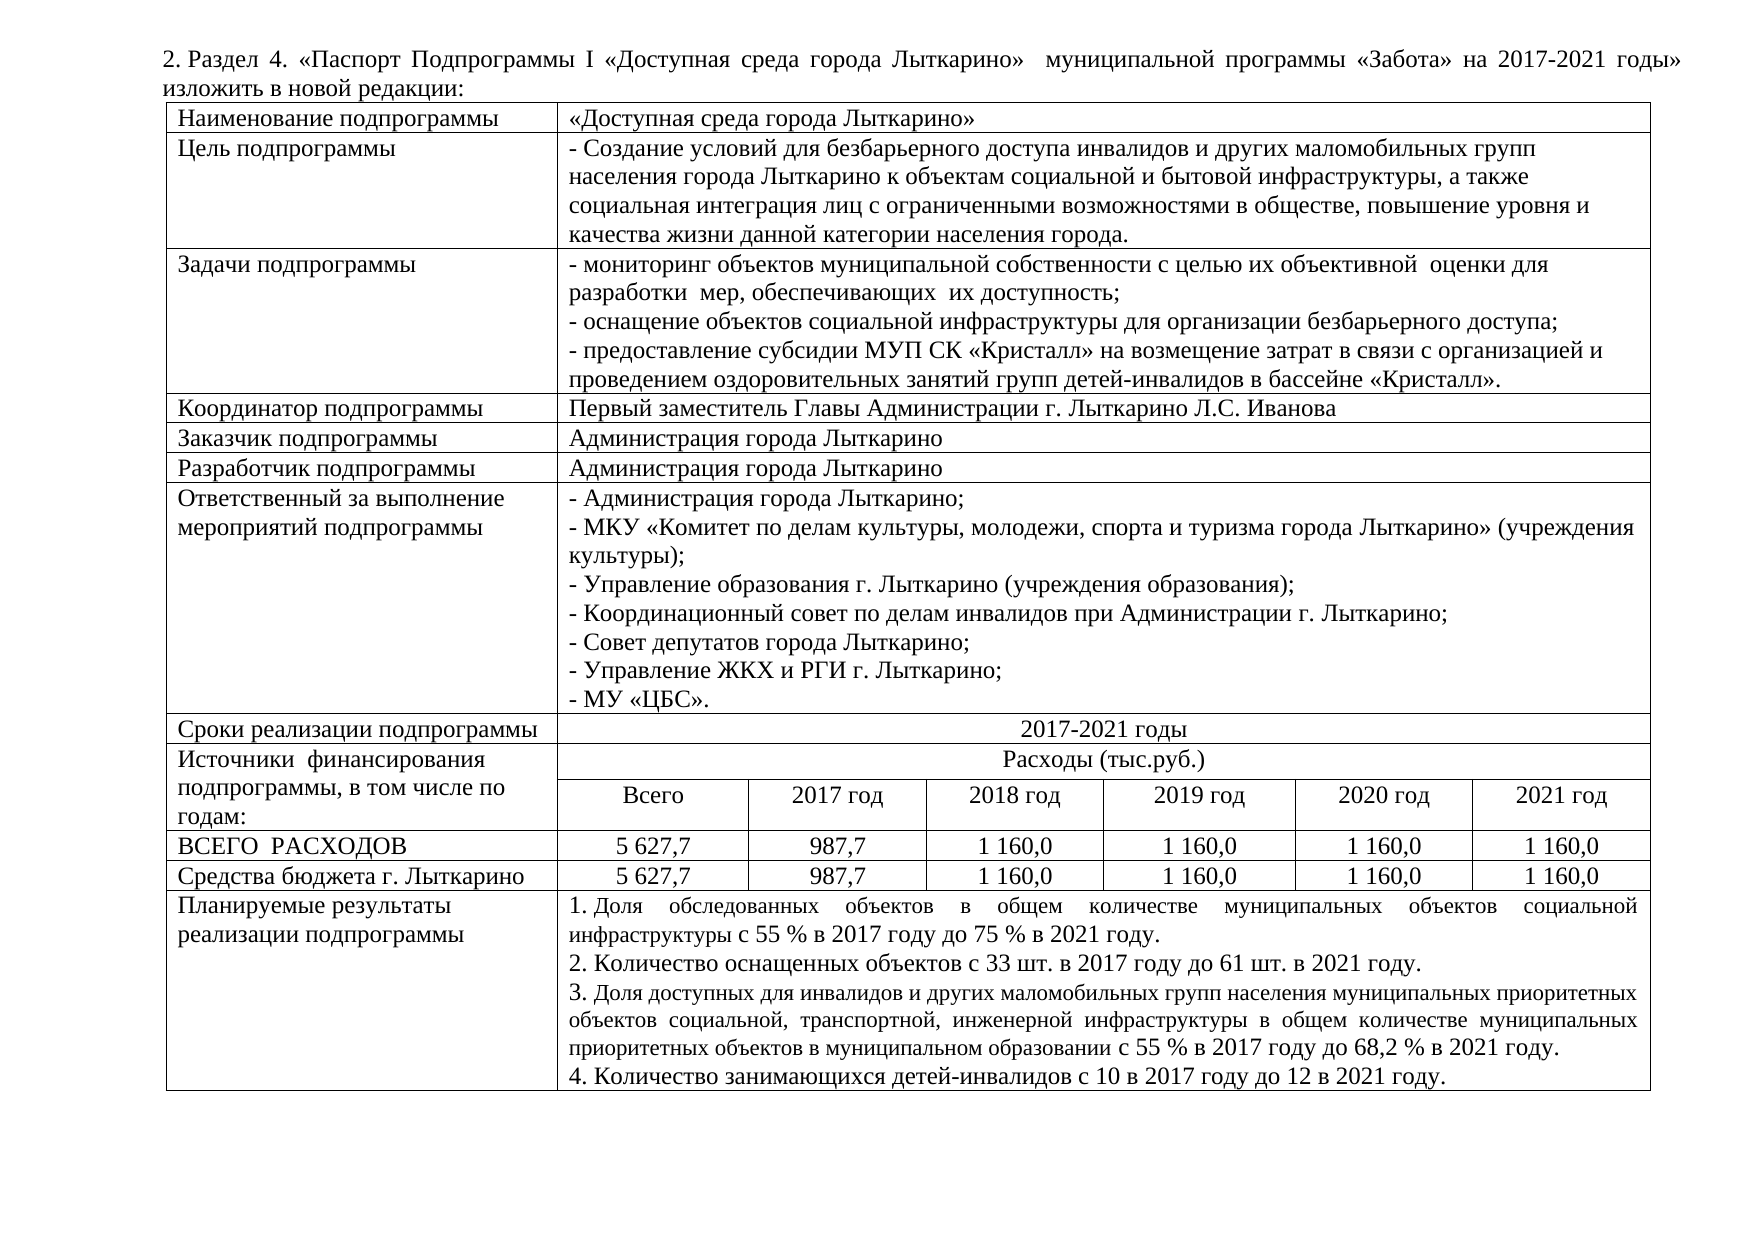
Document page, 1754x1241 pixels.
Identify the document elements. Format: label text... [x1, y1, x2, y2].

table_cell 1 160,0 [1104, 831, 1295, 860]
table_cell Первый заместитель Главы Администрации г. Лыткарино Л.С. Иванова [558, 394, 1650, 422]
table_cell 2017 год [749, 780, 926, 830]
table_cell 1 160,0 [927, 861, 1103, 889]
table_cell - мониторинг объектов муниципальной собственности с целью их объективной оценки для разработки мер, обеспечивающих их доступность; - оснащение объектов социальной инфраструктуры для организации безбарьерного доступа; - предоставление субсидии МУП СК «Кристалл» на возмещение затрат в связи с организацией и проведением оздоровительных занятий групп детей-инвалидов в бассейне «Кристалл». [558, 249, 1650, 392]
table_cell Планируемые результаты реализации подпрограммы [167, 891, 557, 1089]
table_cell - Создание условий для безбарьерного доступа инвалидов и других маломобильных групп населения города Лыткарино к объектам социальной и бытовой инфраструктуры, а также социальная интеграция лиц с ограниченными возможностями в обществе, повышение уровня и качества жизни данной категории населения города. [558, 133, 1650, 248]
table_cell ВСЕГО РАСХОДОВ [167, 831, 557, 860]
table_cell Всего [558, 780, 748, 830]
table_cell 1 160,0 [1473, 861, 1650, 889]
table_cell 5 627,7 [558, 831, 748, 860]
table_cell 2019 год [1104, 780, 1295, 830]
table_cell Администрация города Лыткарино [558, 453, 1650, 482]
table_header «Доступная среда города Лыткарино» [558, 103, 1650, 132]
table_cell Сроки реализации подпрограммы [167, 714, 557, 743]
table_cell 1 160,0 [927, 831, 1103, 860]
table_cell 2018 год [927, 780, 1103, 830]
table_cell Средства бюджета г. Лыткарино [167, 861, 557, 889]
table_cell Расходы (тыс.руб.) [558, 744, 1650, 779]
table_cell 5 627,7 [558, 861, 748, 889]
table_cell 1 160,0 [1104, 861, 1295, 889]
table_cell Цель подпрограммы [167, 133, 557, 248]
table_cell 1. Доля обследованных объектов в общем количестве муниципальных объектов социальной инфраструктуры с 55 % в 2017 году до 75 % в 2021 году. 2. Количество оснащенных объектов с 33 шт. в 2017 году до 61 шт. в 2021 году. 3. Доля доступных для инвалидов и других маломобильных групп населения муниципальных приоритетных объектов социальной, транспортной, инженерной инфраструктуры в общем количестве муниципальных приоритетных объектов в муниципальном образовании с 55 % в 2017 году до 68,2 % в 2021 году. 4. Количество занимающихся детей-инвалидов с 10 в 2017 году до 12 в 2021 году. [558, 891, 1650, 1089]
table_cell 2021 год [1473, 780, 1650, 830]
table_cell 1 160,0 [1473, 831, 1650, 860]
table_cell Координатор подпрограммы [167, 394, 557, 422]
table_cell - Администрация города Лыткарино; - МКУ «Комитет по делам культуры, молодежи, спорта и туризма города Лыткарино» (учреждения культуры); - Управление образования г. Лыткарино (учреждения образования); - Координационный совет по делам инвалидов при Администрации г. Лыткарино; - Совет депутатов города Лыткарино; - Управление ЖКХ и РГИ г. Лыткарино; - МУ «ЦБС». [558, 483, 1650, 713]
table_cell 987,7 [749, 861, 926, 889]
table_cell 1 160,0 [1296, 831, 1472, 860]
table_cell Заказчик подпрограммы [167, 423, 557, 452]
table_cell 2017-2021 годы [558, 714, 1650, 743]
table_cell Администрация города Лыткарино [558, 423, 1650, 452]
table_cell Источники финансирования подпрограммы, в том числе по годам: [167, 744, 557, 830]
table_header Наименование подпрограммы [167, 103, 557, 132]
table_cell 987,7 [749, 831, 926, 860]
text 2. Раздел 4. «Паспорт Подпрограммы I «Доступная среда города Лыткарино» муниципальной программы «Забота» на 2017-2021 годы» изложить в новой редакции: [162, 44, 1683, 102]
table_cell Задачи подпрограммы [167, 249, 557, 392]
table_cell 2020 год [1296, 780, 1472, 830]
table_cell Ответственный за выполнение мероприятий подпрограммы [167, 483, 557, 713]
table_cell Разработчик подпрограммы [167, 453, 557, 482]
table_cell 1 160,0 [1296, 861, 1472, 889]
